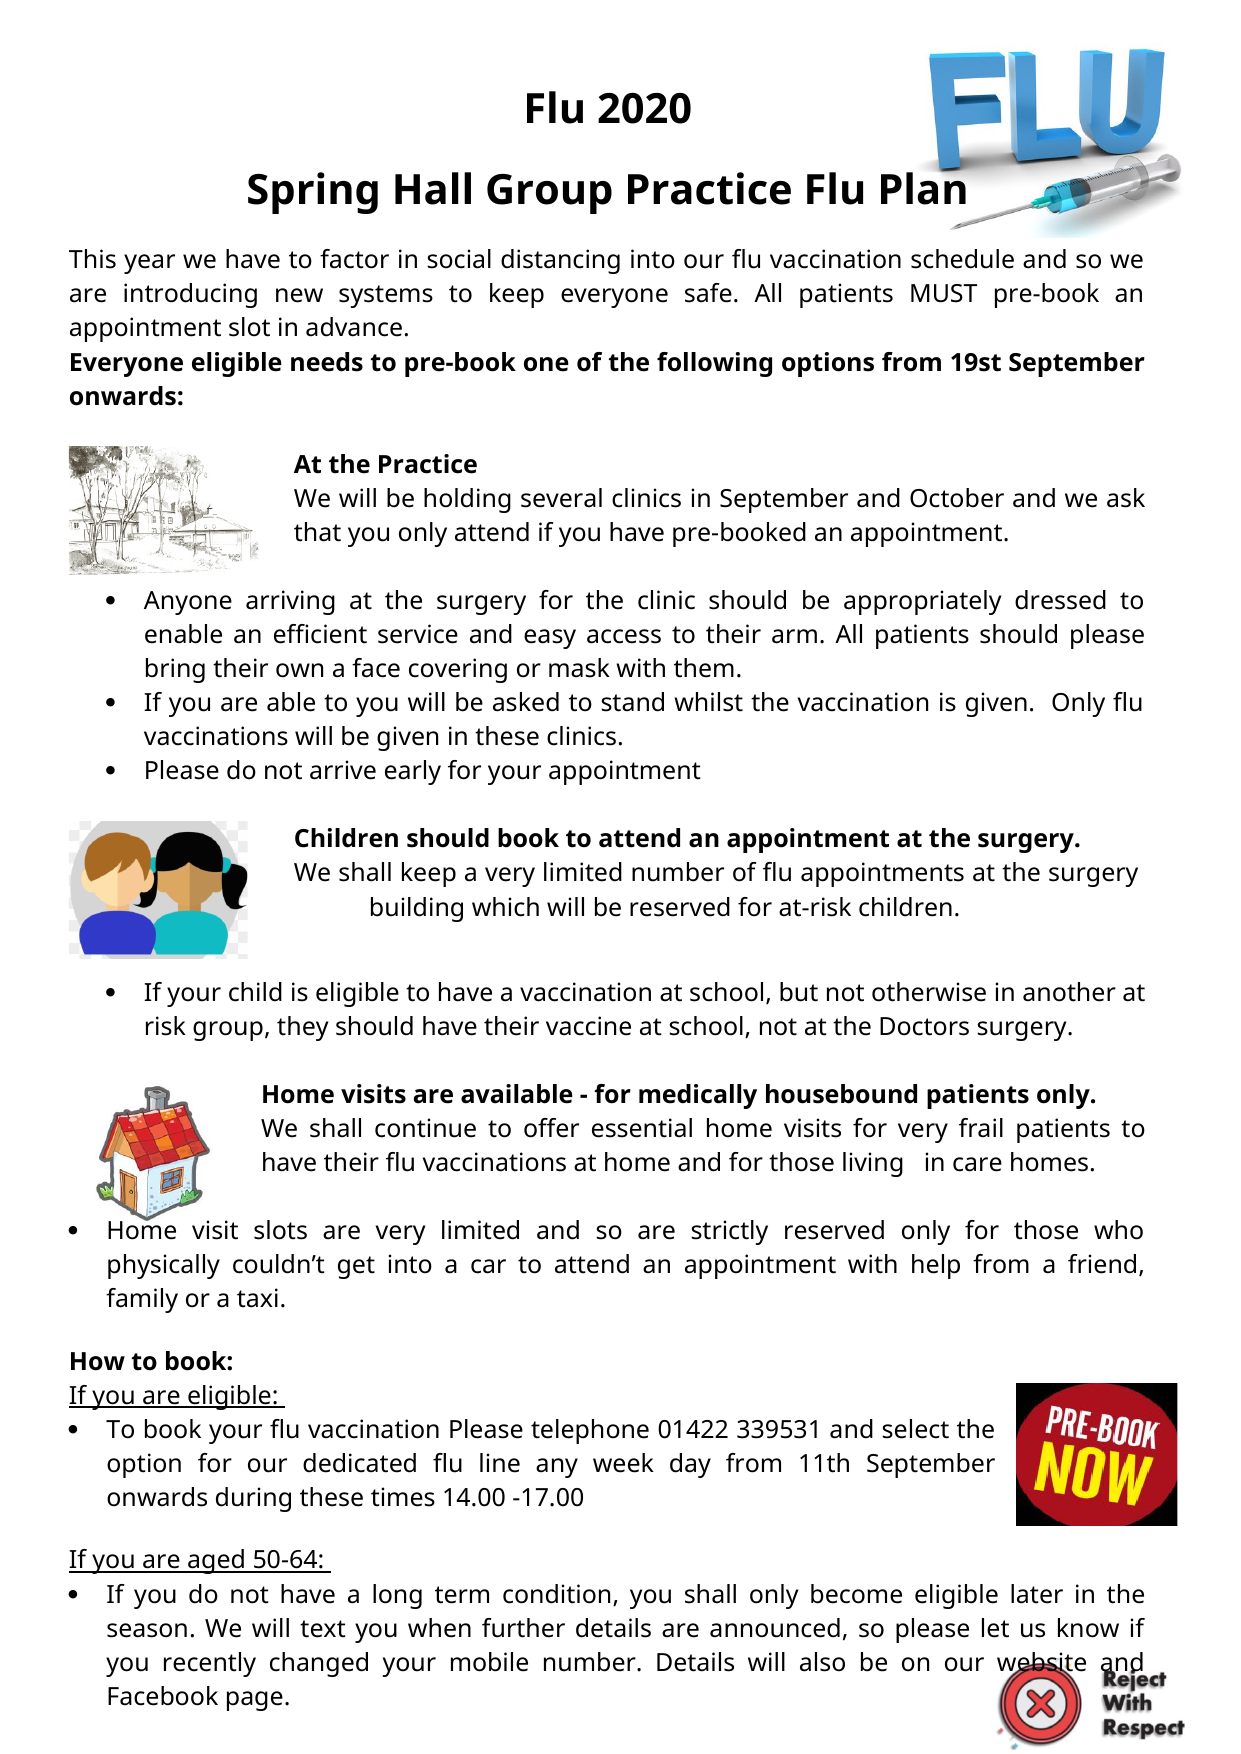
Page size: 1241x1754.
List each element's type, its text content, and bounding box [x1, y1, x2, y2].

list Please do not arrive early for your appointment [106, 753, 1146, 787]
text Home visits are available - for medically housebound patients only. [186, 1077, 1146, 1111]
list Anyone arriving at the surgery for the clinic should be appropriately dressed to enable an efficient service and easy access to their arm. All patients should please bring their own a face covering or mask with them. [106, 583, 1146, 685]
list If you do not have a long term condition, you shall only become eligible later in the season. We will text you when further details are announced, so please let us know if you recently changed your mobile number. Details will also be on our website and Facebook page. [69, 1576, 1146, 1712]
list To book your flu vaccination Please telephone 01422 339531 and select the option for our dedicated flu line any week day from 11th September onwards during these times 14.00 -17.00 [69, 1412, 1016, 1514]
text We shall continue to offer essential home visits for very frail patients to have their flu vaccinations at home and for those living in care homes. [261, 1111, 1146, 1179]
text Flu 2020 [69, 78, 1146, 135]
text Everyone eligible needs to pre-book one of the following options from 19st September onwards: [69, 344, 1146, 412]
list Home visit slots are very limited and so are strictly reserved only for those who physically couldn’t get into a car to attend an appointment with help from a friend, family or a taxi. [69, 1213, 1146, 1315]
text If you are eligible: [69, 1377, 1146, 1412]
text Spring Hall Group Practice Flu Plan [69, 160, 1146, 217]
text Children should book to attend an appointment at the surgery. [69, 821, 1146, 855]
text We will be holding several clinics in September and October and we ask that you only attend if you have pre-booked an appointment. [294, 480, 1146, 548]
text How to book: [69, 1343, 1146, 1377]
picture [68, 446, 259, 575]
text At the Practice [219, 446, 1146, 480]
list If your child is eligible to have a vaccination at school, but not otherwise in another at risk group, they should have their vaccine at school, not at the Doctors surgery. [106, 974, 1146, 1042]
text This year we have to factor in social distancing into our flu vaccination schedule and so we are introducing new systems to keep everyone safe. All patients MUST pre-book an appointment slot in advance. [69, 242, 1146, 344]
text If you are aged 50-64: [69, 1542, 1146, 1576]
list If you are able to you will be asked to stand whilst the vaccination is given. Only flu vaccinations will be given in these clinics. [106, 685, 1146, 753]
text We shall keep a very limited number of flu appointments at the surgery building which will be reserved for at-risk children. [144, 855, 1146, 923]
